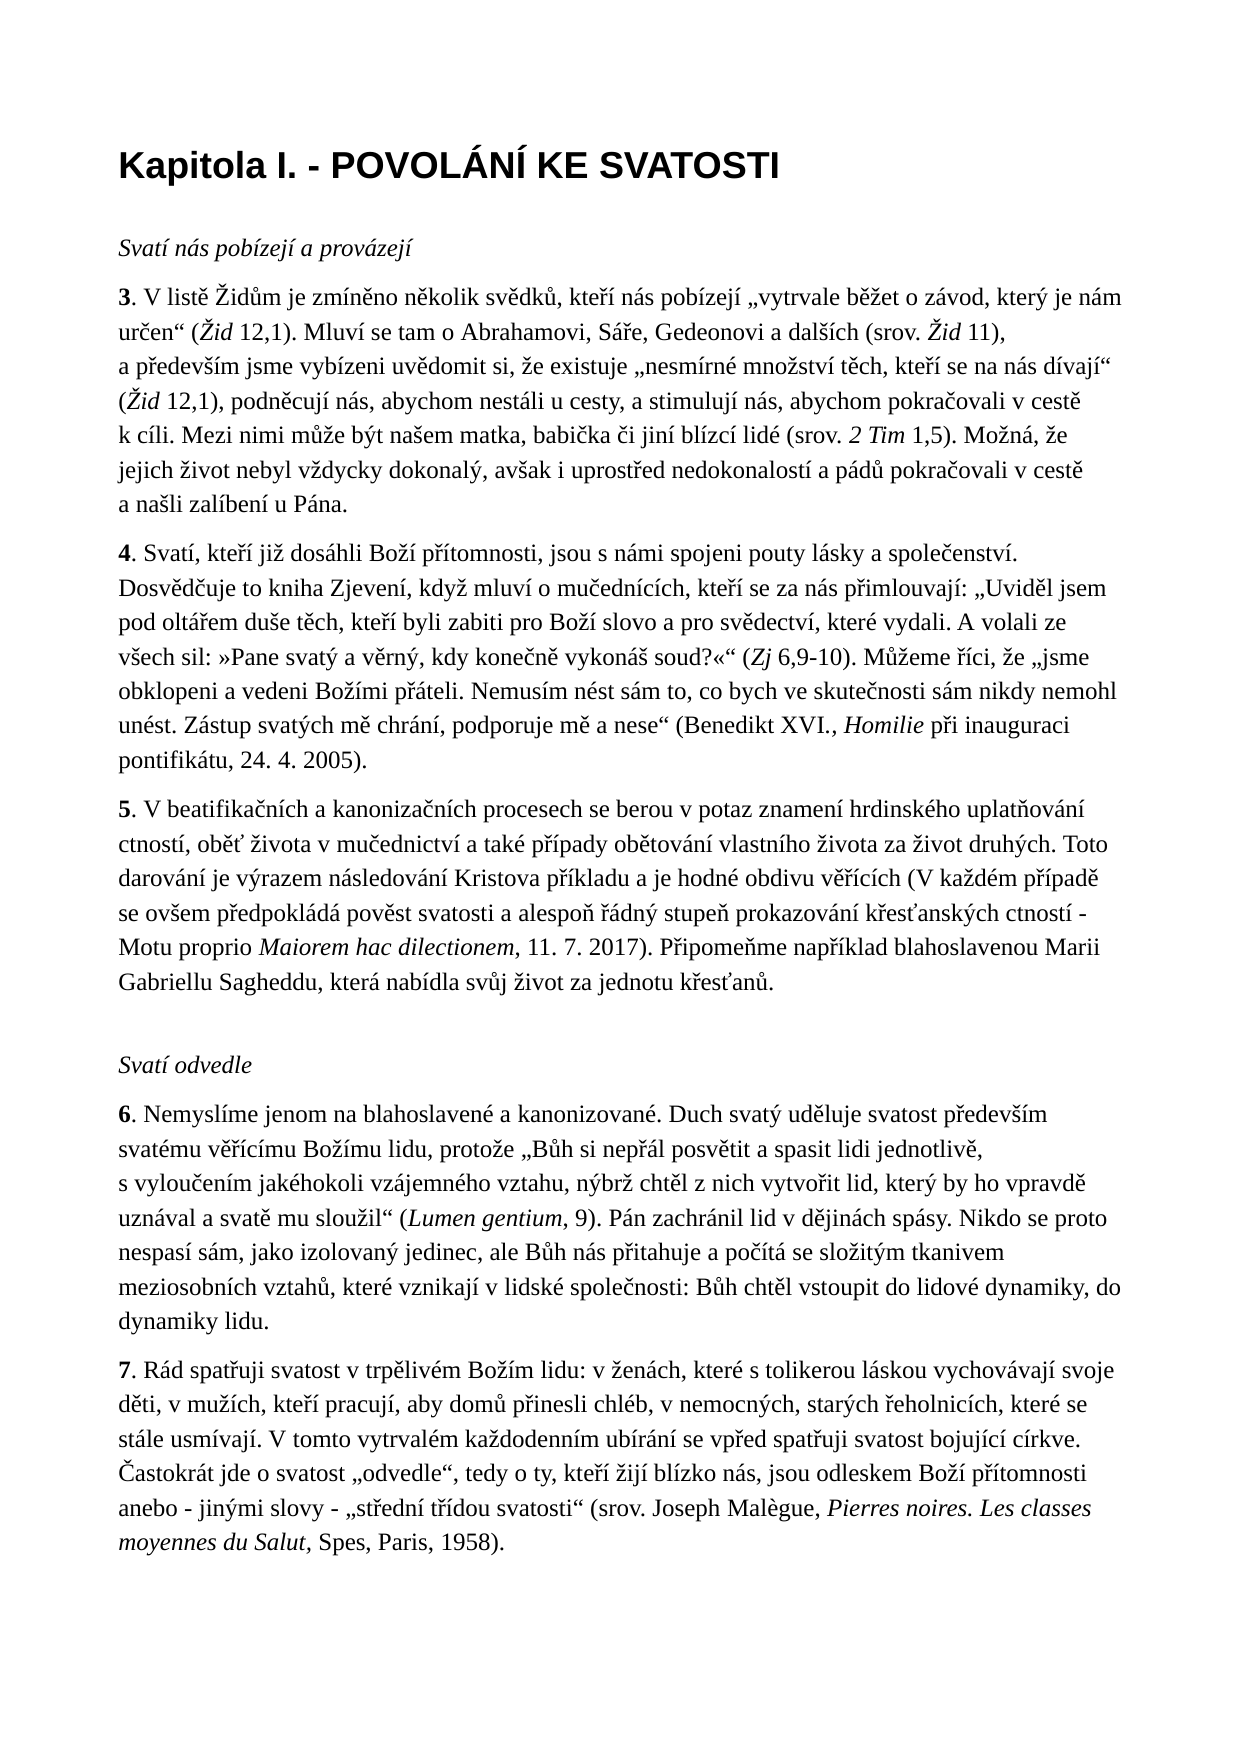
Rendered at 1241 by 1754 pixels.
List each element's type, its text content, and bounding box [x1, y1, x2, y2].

text 4. Svatí, kteří již dosáhli Boží přítomnosti, jsou s námi spojeni pouty lásky a společenství. Dosvědčuje to kniha Zjevení, když mluví o mučednících, kteří se za nás přimlouvají: „Uviděl jsem pod oltářem duše těch, kteří byli zabiti pro Boží slovo a pro svědectví, které vydali. A volali ze všech sil: »Pane svatý a věrný, kdy konečně vykonáš soud?«“ (Zj 6,9-10). Můžeme říci, že „jsme obklopeni a vedeni Božími přáteli. Nemusím nést sám to, co bych ve skutečnosti sám nikdy nemohl unést. Zástup svatých mě chrání, podporuje mě a nese“ (Benedikt XVI., Homilie při inauguraci pontifikátu, 24. 4. 2005). [118, 538, 1122, 774]
text 6. Nemyslíme jenom na blahoslavené a kanonizované. Duch svatý uděluje svatost především svatému věřícímu Božímu lidu, protože „Bůh si nepřál posvětit a spasit lidi jednotlivě, s vyloučením jakéhokoli vzájemného vztahu, nýbrž chtěl z nich vytvořit lid, který by ho vpravdě uznával a svatě mu sloužil“ (Lumen gentium, 9). Pán zachránil lid v dějinách spásy. Nikdo se proto nespasí sám, jako izolovaný jedinec, ale Bůh nás přitahuje a počítá se složitým tkanivem meziosobních vztahů, které vznikají v lidské společnosti: Bůh chtěl vstoupit do lidové dynamiky, do dynamiky lidu. [118, 1099, 1122, 1335]
text 5. V beatifikačních a kanonizačních procesech se berou v potaz znamení hrdinského uplatňování ctností, oběť života v mučednictví a také případy obětování vlastního života za život druhých. Toto darování je výrazem následování Kristova příkladu a je hodné obdivu věřících (V každém případě se ovšem předpokládá pověst svatosti a alespoň řádný stupeň prokazování křesťanských ctností - Motu proprio Maiorem hac dilectionem, 11. 7. 2017). Připomeňme například blahoslavenou Marii Gabriellu Sagheddu, která nabídla svůj život za jednotu křesťanů. [118, 794, 1122, 1030]
text Svatí odvedle [118, 1050, 1122, 1079]
text Svatí nás pobízejí a provázejí [118, 199, 1122, 262]
subtitle Kapitola I. - POVOLÁNÍ KE SVATOSTI [118, 143, 1122, 186]
text 3. V listě Židům je zmíněno několik svědků, kteří nás pobízejí „vytrvale běžet o závod, který je nám určen“ (Žid 12,1). Mluví se tam o Abrahamovi, Sáře, Gedeonovi a dalších (srov. Žid 11), a především jsme vybízeni uvědomit si, že existuje „nesmírné množství těch, kteří se na nás dívají“ (Žid 12,1), podněcují nás, abychom nestáli u cesty, a stimulují nás, abychom pokračovali v cestě k cíli. Mezi nimi může být našem matka, babička či jiní blízcí lidé (srov. 2 Tim 1,5). Možná, že jejich život nebyl vždycky dokonalý, avšak i uprostřed nedokonalostí a pádů pokračovali v cestě a našli zalíbení u Pána. [118, 282, 1122, 518]
text 7. Rád spatřuji svatost v trpělivém Božím lidu: v ženách, které s tolikerou láskou vychovávají svoje děti, v mužích, kteří pracují, aby domů přinesli chléb, v nemocných, starých řeholnicích, které se stále usmívají. V tomto vytrvalém každodenním ubírání se vpřed spatřuji svatost bojující církve. Častokrát jde o svatost „odvedle“, tedy o ty, kteří žijí blízko nás, jsou odleskem Boží přítomnosti anebo - jinými slovy - „střední třídou svatosti“ (srov. Joseph Malègue, Pierres noires. Les classes moyennes du Salut, Spes, Paris, 1958). [118, 1355, 1122, 1556]
